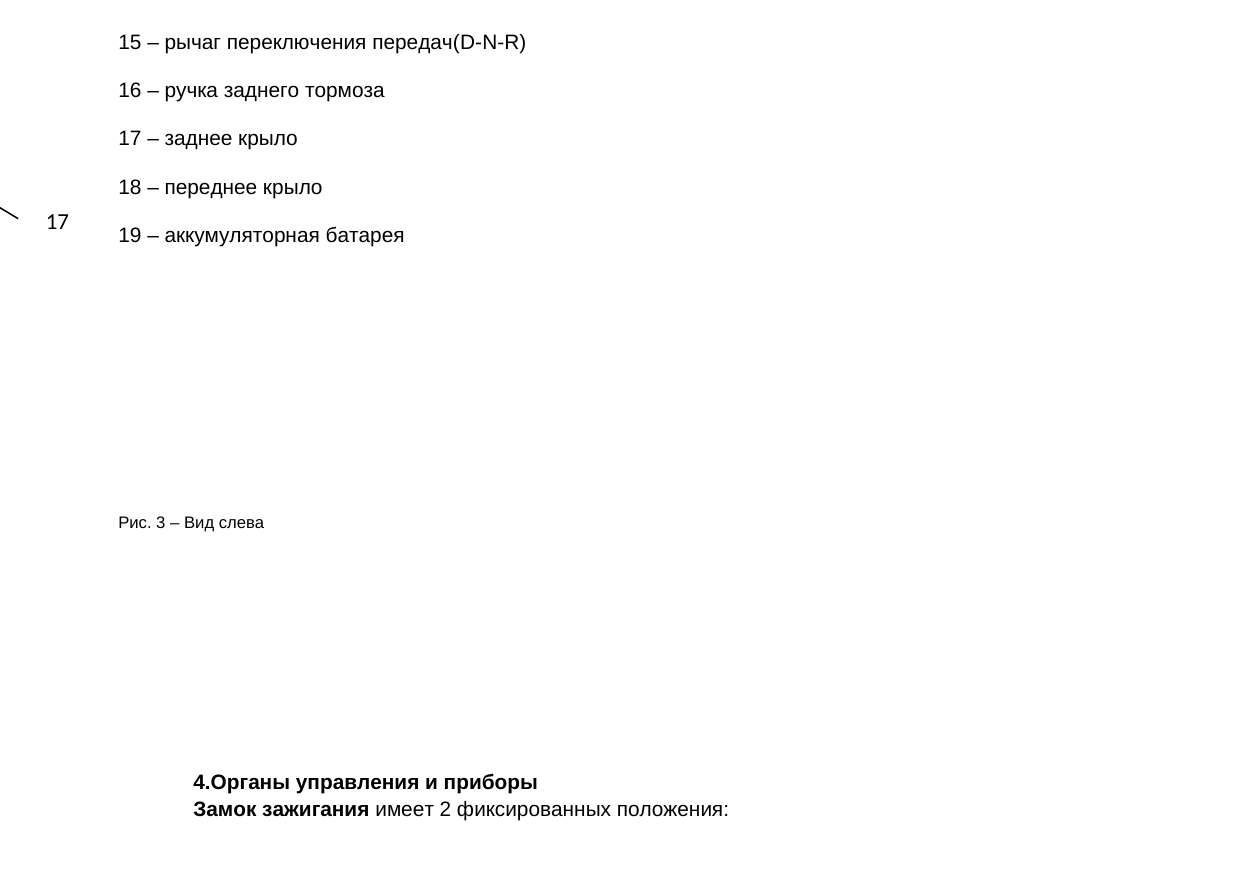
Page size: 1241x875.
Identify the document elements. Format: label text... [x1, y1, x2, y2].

text 17 – заднее крыло [118, 126, 1122, 150]
text Рис. 3 – Вид слева [118, 513, 1122, 532]
text 18 – переднее крыло [118, 174, 1122, 198]
text 16 – ручка заднего тормоза [118, 78, 1122, 102]
list Замок зажигания имеет 2 фиксированных положения: [193, 797, 1122, 821]
list 4.Органы управления и приборы [193, 770, 1122, 794]
text 19 – аккумуляторная батарея [118, 223, 1122, 247]
text 15 – рычаг переключения передач(D-N-R) [118, 29, 1122, 53]
